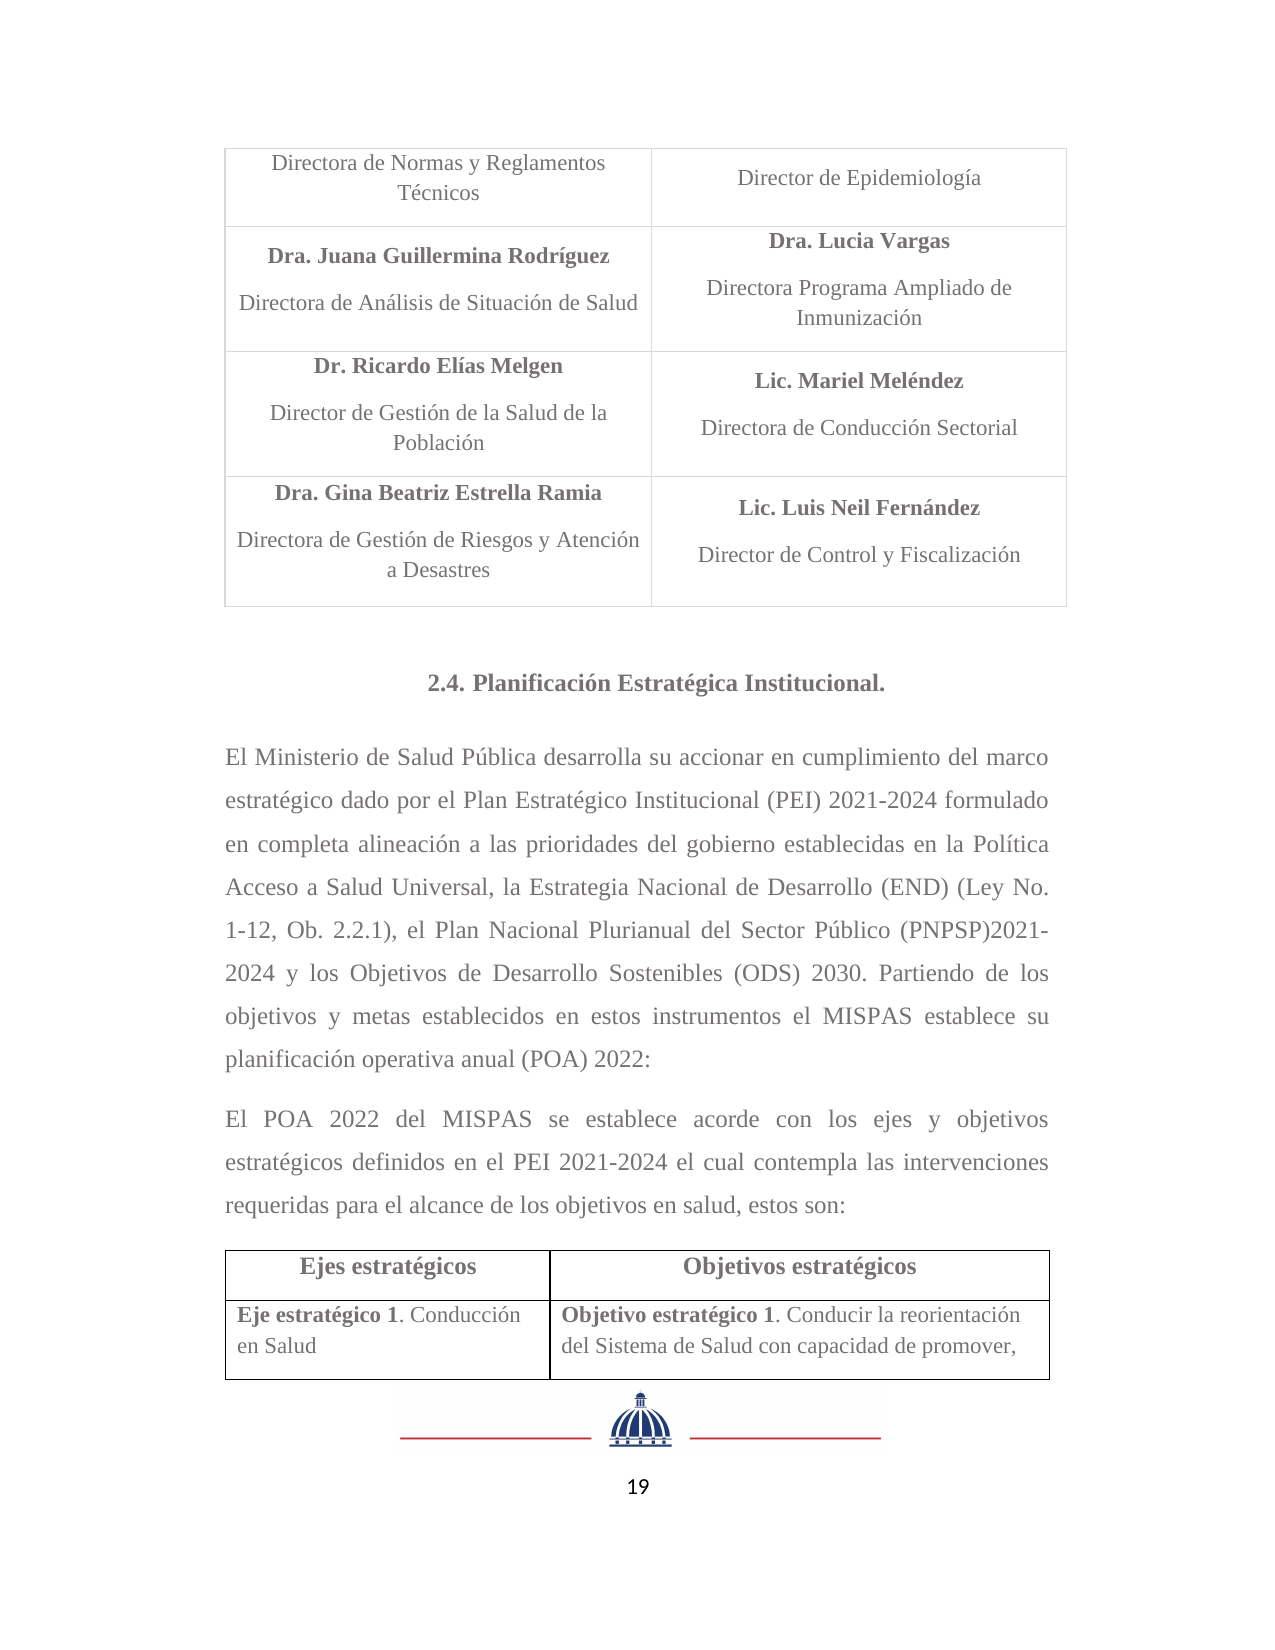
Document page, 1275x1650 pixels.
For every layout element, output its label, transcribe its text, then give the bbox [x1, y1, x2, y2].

table_header Ejes estratégicos [226, 1251, 549, 1300]
picture [396, 1386, 889, 1452]
text El POA 2022 del MISPAS se establece acorde con los ejes y objetivos estratégicos definidos en el PEI 2021-2024 el cual contempla las intervenciones requeridas para el alcance de los objetivos en salud, estos son: [225, 1104, 1050, 1219]
table_cell Dra. Altagracia M. Peña González Directora de Normas y Reglamentos Técnicos [226, 149, 651, 226]
text El Ministerio de Salud Pública desarrolla su accionar en cumplimiento del marco estratégico dado por el Plan Estratégico Institucional (PEI) 2021-2024 formulado en completa alineación a las prioridades del gobierno establecidas en la Política Acceso a Salud Universal, la Estrategia Nacional de Desarrollo (END) (Ley No. 1-12, Ob. 2.2.1), el Plan Nacional Plurianual del Sector Público (PNPSP)2021-2024 y los Objetivos de Desarrollo Sostenibles (ODS) 2030. Partiendo de los objetivos y metas establecidos en estos instrumentos el MISPAS establece su planificación operativa anual (POA) 2022: [225, 742, 1050, 1073]
table_cell Dr. Ricardo Elías Melgen Director de Gestión de la Salud de la Población [226, 352, 651, 476]
table_cell Lic. Luis Neil Fernández Director de Control y Fiscalización [652, 477, 1066, 606]
table_cell Lic. Mariel Meléndez Directora de Conducción Sectorial [652, 352, 1066, 476]
subtitle Planificación Estratégica Institucional. [262, 668, 1050, 697]
table_header Objetivos estratégicos [551, 1251, 1049, 1300]
table_cell Dra. Lucia Vargas Directora Programa Ampliado de Inmunización [652, 227, 1066, 351]
table_cell Dra. Gina Beatriz Estrella Ramia Directora de Gestión de Riesgos y Atención a Desastres [226, 477, 651, 606]
table_cell Eje estratégico 1. Conducción en Salud [226, 1301, 549, 1378]
table_cell Dra. Juana Guillermina Rodríguez Directora de Análisis de Situación de Salud [226, 227, 651, 351]
table_cell Dr. Ronald E. Skewes Ramm Director de Epidemiología [652, 149, 1066, 226]
